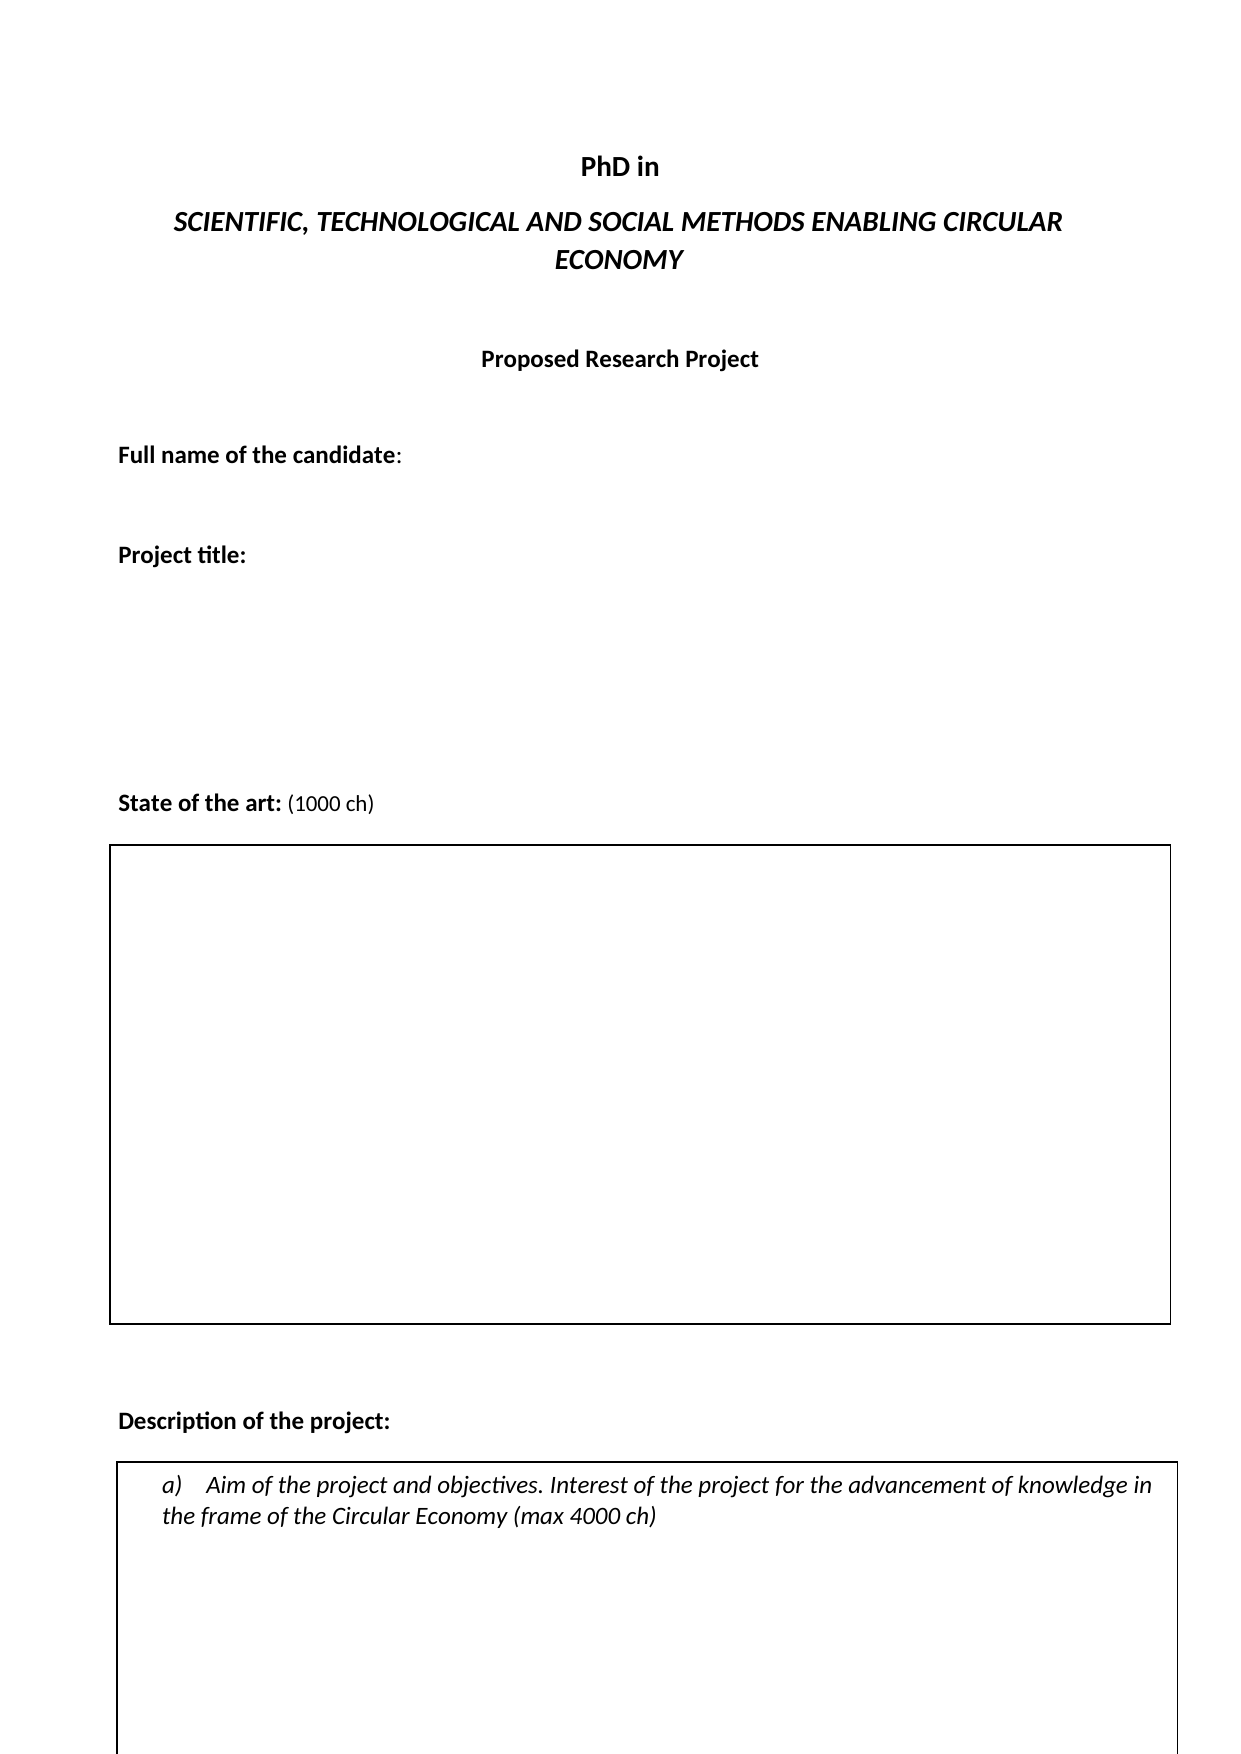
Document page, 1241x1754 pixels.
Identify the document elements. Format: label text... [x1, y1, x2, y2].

text SCIENTIFIC, TECHNOLOGICAL AND SOCIAL METHODS ENABLING CIRCULAR ECONOMY [118, 203, 1122, 277]
text PhD in [118, 148, 1122, 183]
list Description of the project: [118, 1405, 1122, 1435]
text State of the art: (1000 ch) [118, 787, 1122, 817]
text Project title: [118, 539, 1122, 569]
text Full name of the candidate: [118, 439, 1122, 470]
text Proposed Research Project [118, 343, 1122, 374]
